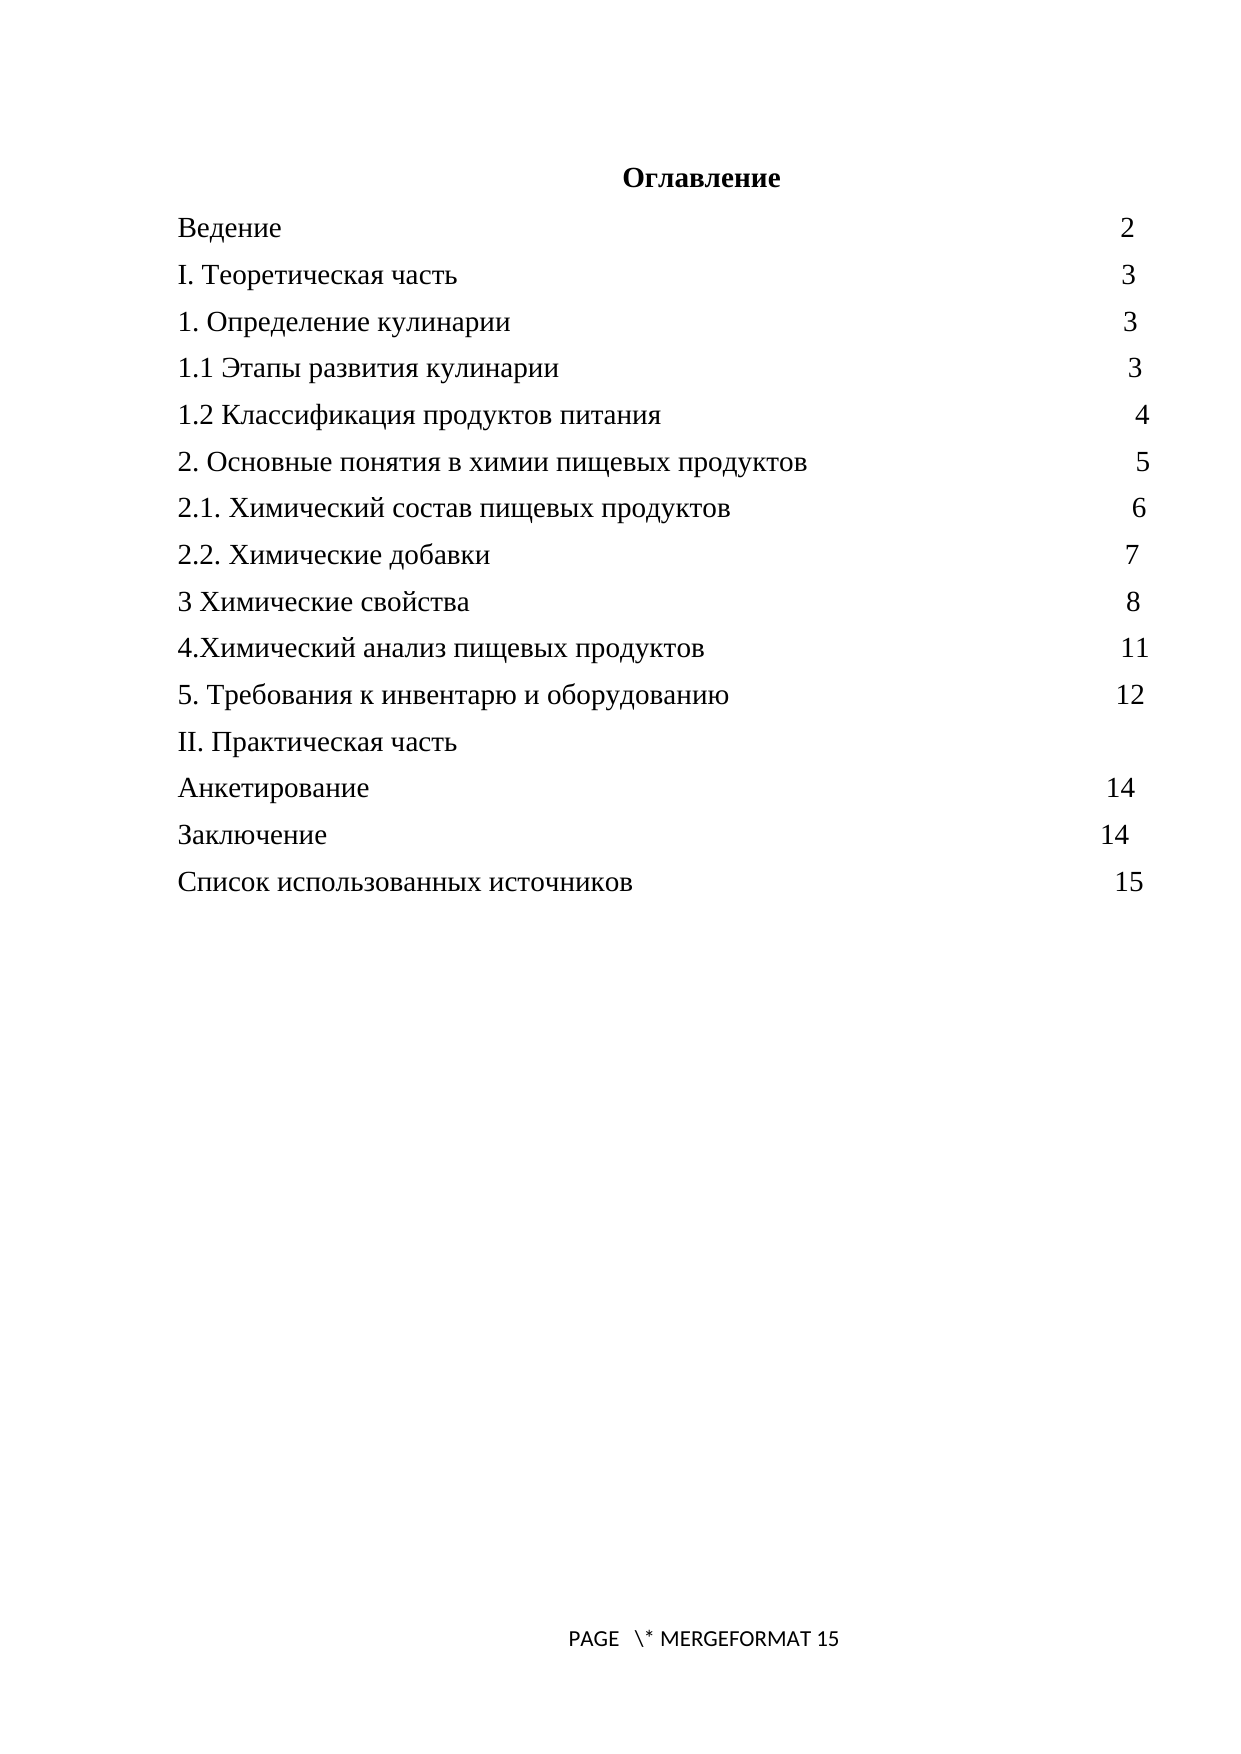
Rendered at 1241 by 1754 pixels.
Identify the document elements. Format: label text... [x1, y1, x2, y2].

table_header Ведение 2 [166, 210, 1163, 257]
table_cell Заключение 14 [166, 817, 1163, 864]
table_cell 1. Определение кулинарии 3 [166, 304, 1163, 350]
table_cell 3 Химические свойства 8 [166, 584, 1163, 630]
table_cell 2. Основные понятия в химии пищевых продуктов 5 [166, 444, 1163, 490]
table_cell Список использованных источников 15 [166, 864, 1163, 910]
table_cell Анкетирование 14 [166, 770, 1163, 817]
table_cell 2.1. Химический состав пищевых продуктов 6 [166, 490, 1163, 537]
table_cell I. Теоретическая часть 3 [166, 257, 1163, 304]
text Оглавление [177, 160, 1152, 194]
table_cell II. Практическая часть [166, 724, 1163, 770]
table_cell 1.2 Классификация продуктов питания 4 [166, 397, 1163, 444]
table_cell 2.2. Химические добавки 7 [166, 537, 1163, 584]
table_cell 5. Требования к инвентарю и оборудованию 12 [166, 677, 1163, 724]
table_cell 4.Химический анализ пищевых продуктов 11 [166, 630, 1163, 677]
table_cell 1.1 Этапы развития кулинарии 3 [166, 350, 1163, 397]
